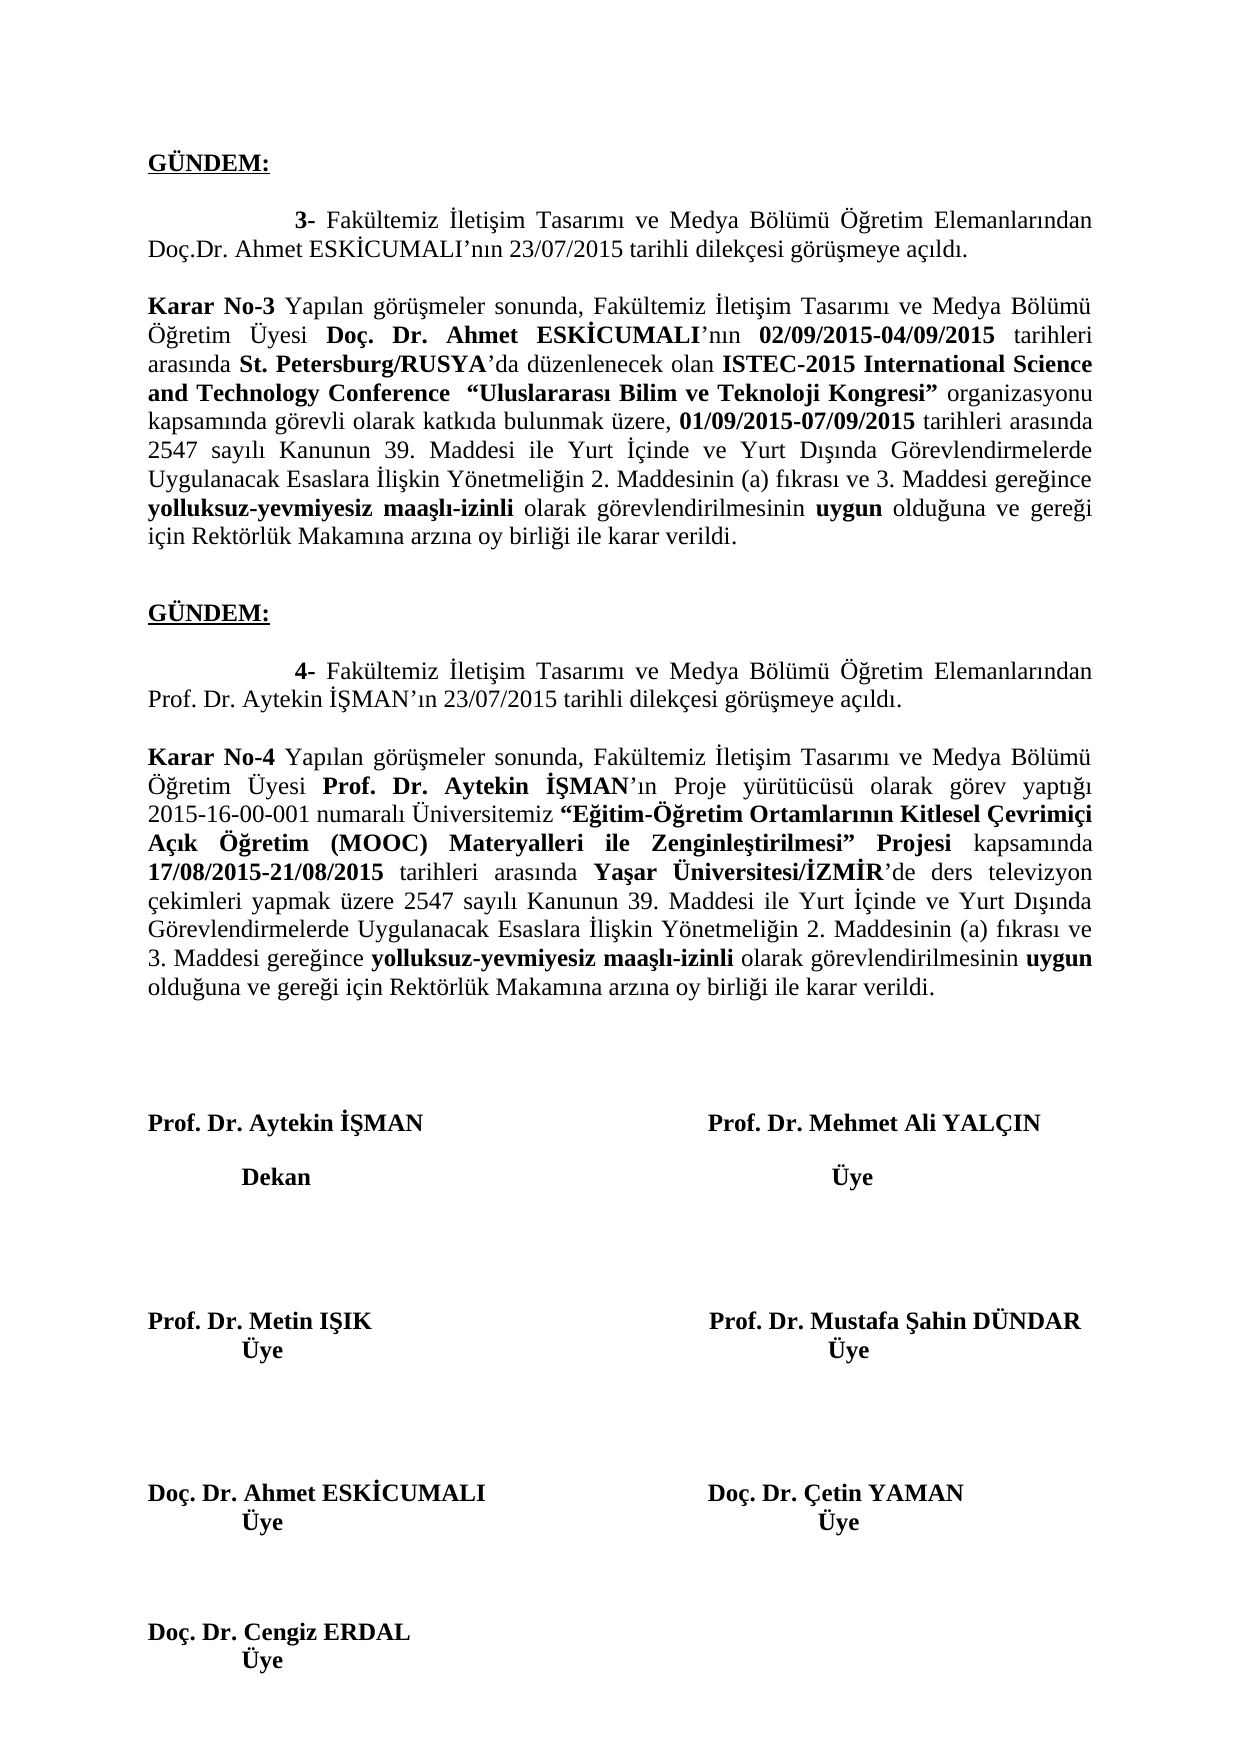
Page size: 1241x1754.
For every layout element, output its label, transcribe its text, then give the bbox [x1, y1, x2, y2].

text GÜNDEM: [148, 598, 1093, 627]
text Üye Üye [148, 1335, 1093, 1363]
text Doç. Dr. Cengiz ERDAL [148, 1617, 1093, 1646]
text 4- Fakültemiz İletişim Tasarımı ve Medya Bölümü Öğretim Elemanlarından Prof. Dr. Aytekin İŞMAN’ın 23/07/2015 tarihli dilekçesi görüşmeye açıldı. [148, 656, 1093, 713]
text Üye Üye [148, 1507, 1093, 1565]
text Prof. Dr. Aytekin İŞMAN Prof. Dr. Mehmet Ali YALÇIN [148, 1108, 1093, 1137]
text Karar No-3 Yapılan görüşmeler sonunda, Fakültemiz İletişim Tasarımı ve Medya Bölümü Öğretim Üyesi Doç. Dr. Ahmet ESKİCUMALI’nın 02/09/2015-04/09/2015 tarihleri arasında St. Petersburg/RUSYA’da düzenlenecek olan ISTEC-2015 International Science and Technology Conference “Uluslararası Bilim ve Teknoloji Kongresi” organizasyonu kapsamında görevli olarak katkıda bulunmak üzere, 01/09/2015-07/09/2015 tarihleri arasında 2547 sayılı Kanunun 39. Maddesi ile Yurt İçinde ve Yurt Dışında Görevlendirmelerde Uygulanacak Esaslara İlişkin Yönetmeliğin 2. Maddesinin (a) fıkrası ve 3. Maddesi gereğince yolluksuz-yevmiyesiz maaşlı-izinli olarak görevlendirilmesinin uygun olduğuna ve gereği için Rektörlük Makamına arzına oy birliği ile karar verildi. [148, 291, 1093, 550]
text Üye [148, 1646, 1093, 1674]
text 3- Fakültemiz İletişim Tasarımı ve Medya Bölümü Öğretim Elemanlarından Doç.Dr. Ahmet ESKİCUMALI’nın 23/07/2015 tarihli dilekçesi görüşmeye açıldı. [148, 205, 1093, 263]
text Prof. Dr. Metin IŞIK Prof. Dr. Mustafa Şahin DÜNDAR [148, 1306, 1093, 1335]
text Doç. Dr. Ahmet ESKİCUMALI Doç. Dr. Çetin YAMAN [148, 1478, 1093, 1507]
text Dekan Üye [148, 1162, 1093, 1191]
text Karar No-4 Yapılan görüşmeler sonunda, Fakültemiz İletişim Tasarımı ve Medya Bölümü Öğretim Üyesi Prof. Dr. Aytekin İŞMAN’ın Proje yürütücüsü olarak görev yaptığı 2015-16-00-001 numaralı Üniversitemiz “Eğitim-Öğretim Ortamlarının Kitlesel Çevrimiçi Açık Öğretim (MOOC) Materyalleri ile Zenginleştirilmesi” Projesi kapsamında 17/08/2015-21/08/2015 tarihleri arasında Yaşar Üniversitesi/İZMİR’de ders televizyon çekimleri yapmak üzere 2547 sayılı Kanunun 39. Maddesi ile Yurt İçinde ve Yurt Dışında Görevlendirmelerde Uygulanacak Esaslara İlişkin Yönetmeliğin 2. Maddesinin (a) fıkrası ve 3. Maddesi gereğince yolluksuz-yevmiyesiz maaşlı-izinli olarak görevlendirilmesinin uygun olduğuna ve gereği için Rektörlük Makamına arzına oy birliği ile karar verildi. [148, 742, 1093, 1001]
text GÜNDEM: [148, 148, 1093, 176]
